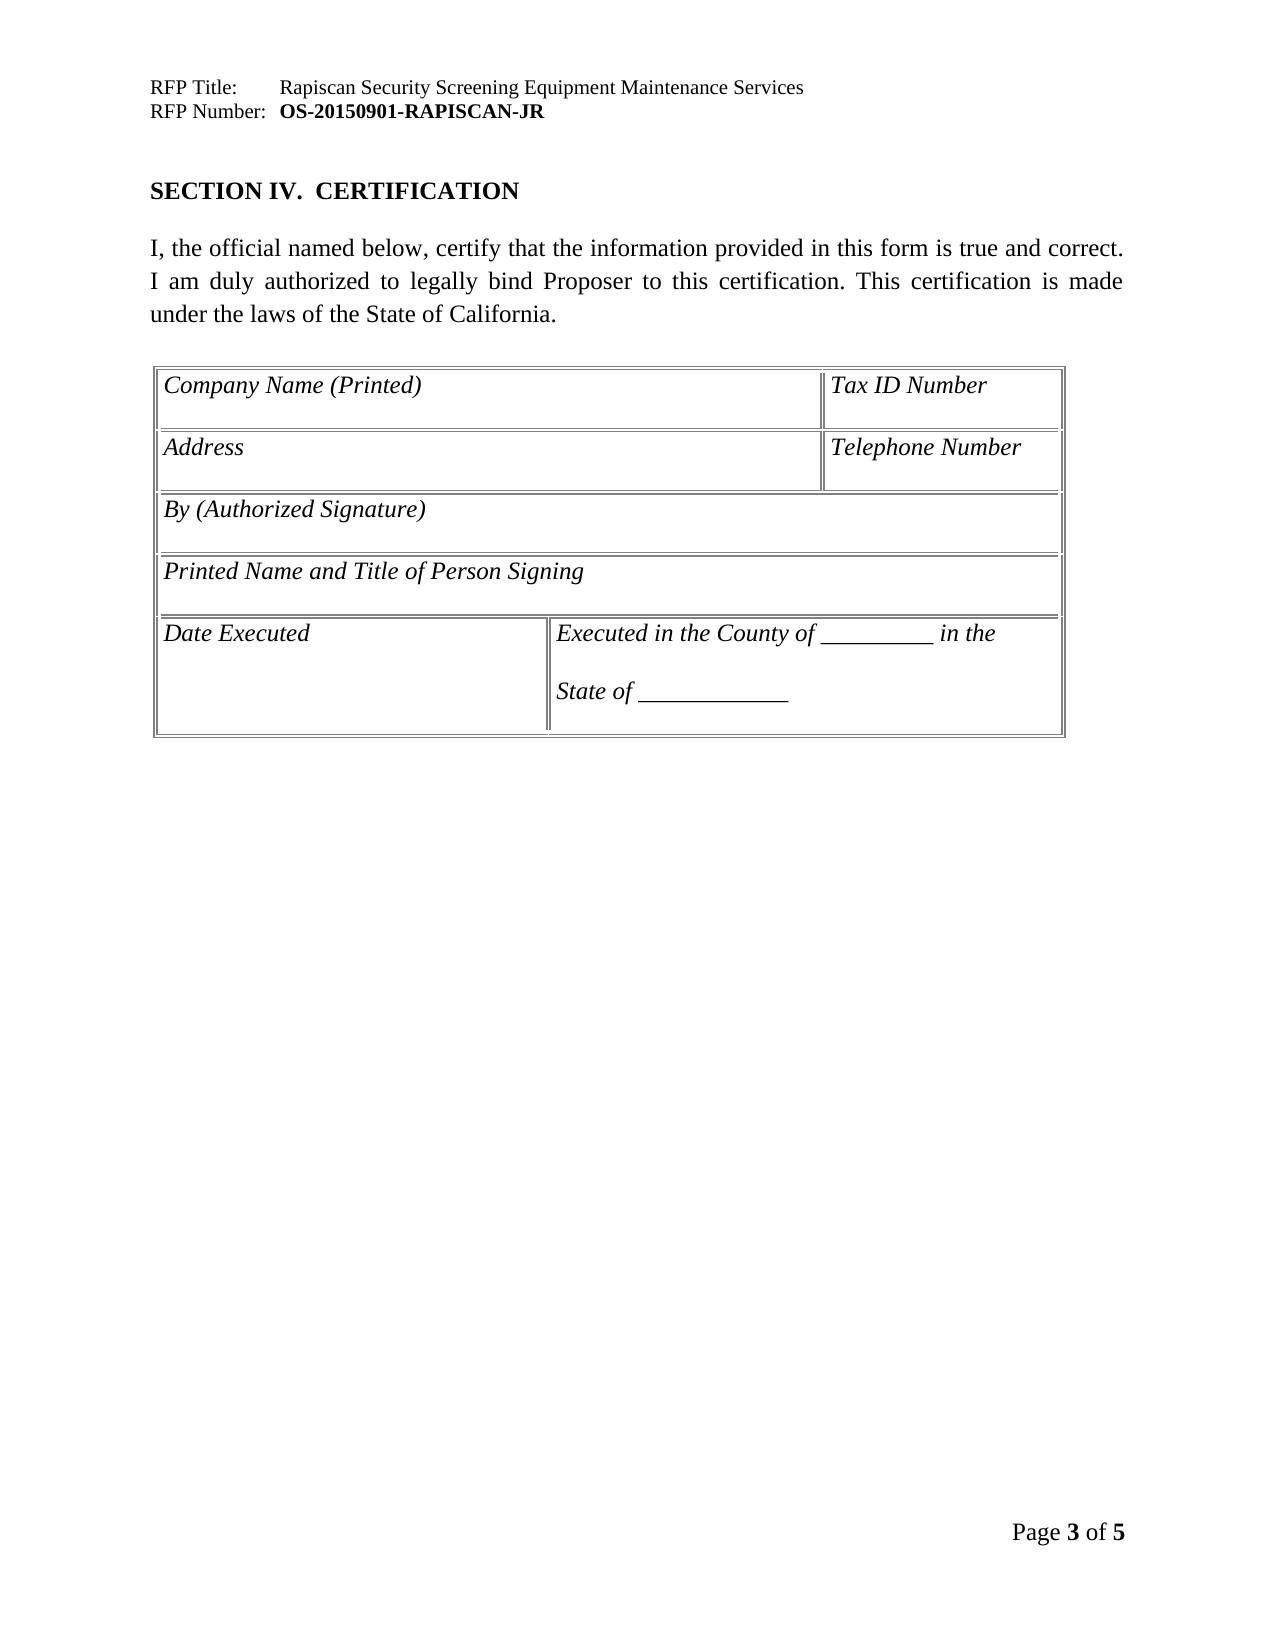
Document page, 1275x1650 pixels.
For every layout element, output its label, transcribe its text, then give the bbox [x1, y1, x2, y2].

text I, the official named below, certify that the information provided in this form is true and correct. I am duly authorized to legally bind Proposer to this certification. This certification is made under the laws of the State of California. [150, 233, 1125, 328]
table_cell Executed in the County of _________ in the State of ____________ [548, 614, 1063, 733]
table_cell Telephone Number [822, 428, 1063, 490]
table_header Tax ID Number [822, 367, 1063, 428]
table_cell Date Executed [156, 614, 548, 733]
table_header Company Name (Printed) [158, 370, 822, 428]
table_cell Printed Name and Title of Person Signing [156, 552, 1063, 614]
text SECTION IV. CERTIFICATION [150, 176, 1125, 205]
table_cell By (Authorized Signature) [156, 490, 1063, 552]
table_cell Address [156, 428, 822, 490]
